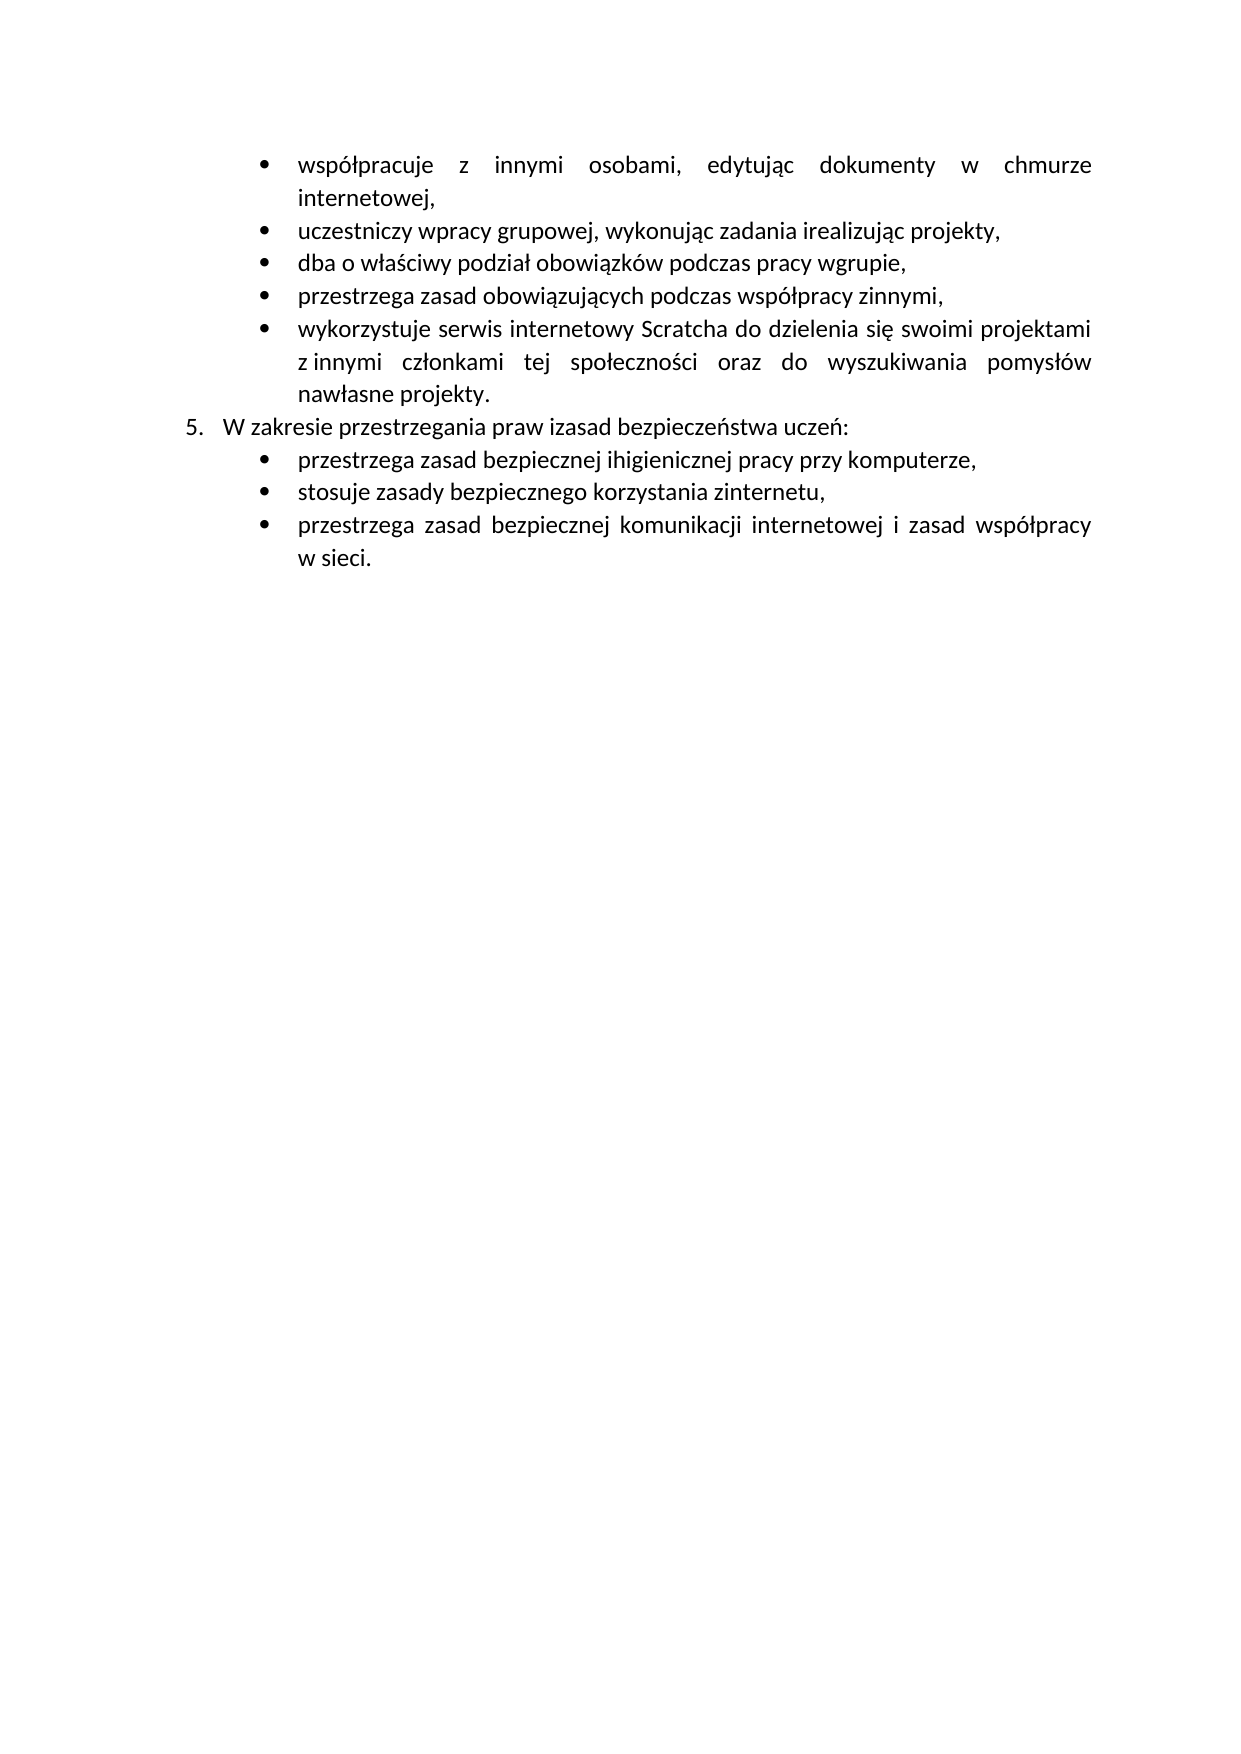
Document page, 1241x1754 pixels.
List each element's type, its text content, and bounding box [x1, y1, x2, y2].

list stosuje zasady bezpiecznego korzystania zinternetu, [260, 475, 1093, 507]
list współpracuje z innymi osobami, edytując dokumenty w chmurze internetowej, [260, 148, 1093, 213]
list dba o właściwy podział obowiązków podczas pracy wgrupie, [260, 246, 1093, 278]
list W zakresie przestrzegania praw izasad bezpieczeństwa uczeń: [185, 409, 1093, 442]
list przestrzega zasad bezpiecznej ihigienicznej pracy przy komputerze, [260, 442, 1093, 475]
list wykorzystuje serwis internetowy Scratcha do dzielenia się swoimi projektami z innymi członkami tej społeczności oraz do wyszukiwania pomysłów nawłasne projekty. [260, 311, 1093, 409]
list uczestniczy wpracy grupowej, wykonując zadania irealizując projekty, [260, 213, 1093, 246]
list przestrzega zasad obowiązujących podczas współpracy zinnymi, [260, 278, 1093, 311]
list przestrzega zasad bezpiecznej komunikacji internetowej i zasad współpracy w sieci. [260, 507, 1093, 573]
